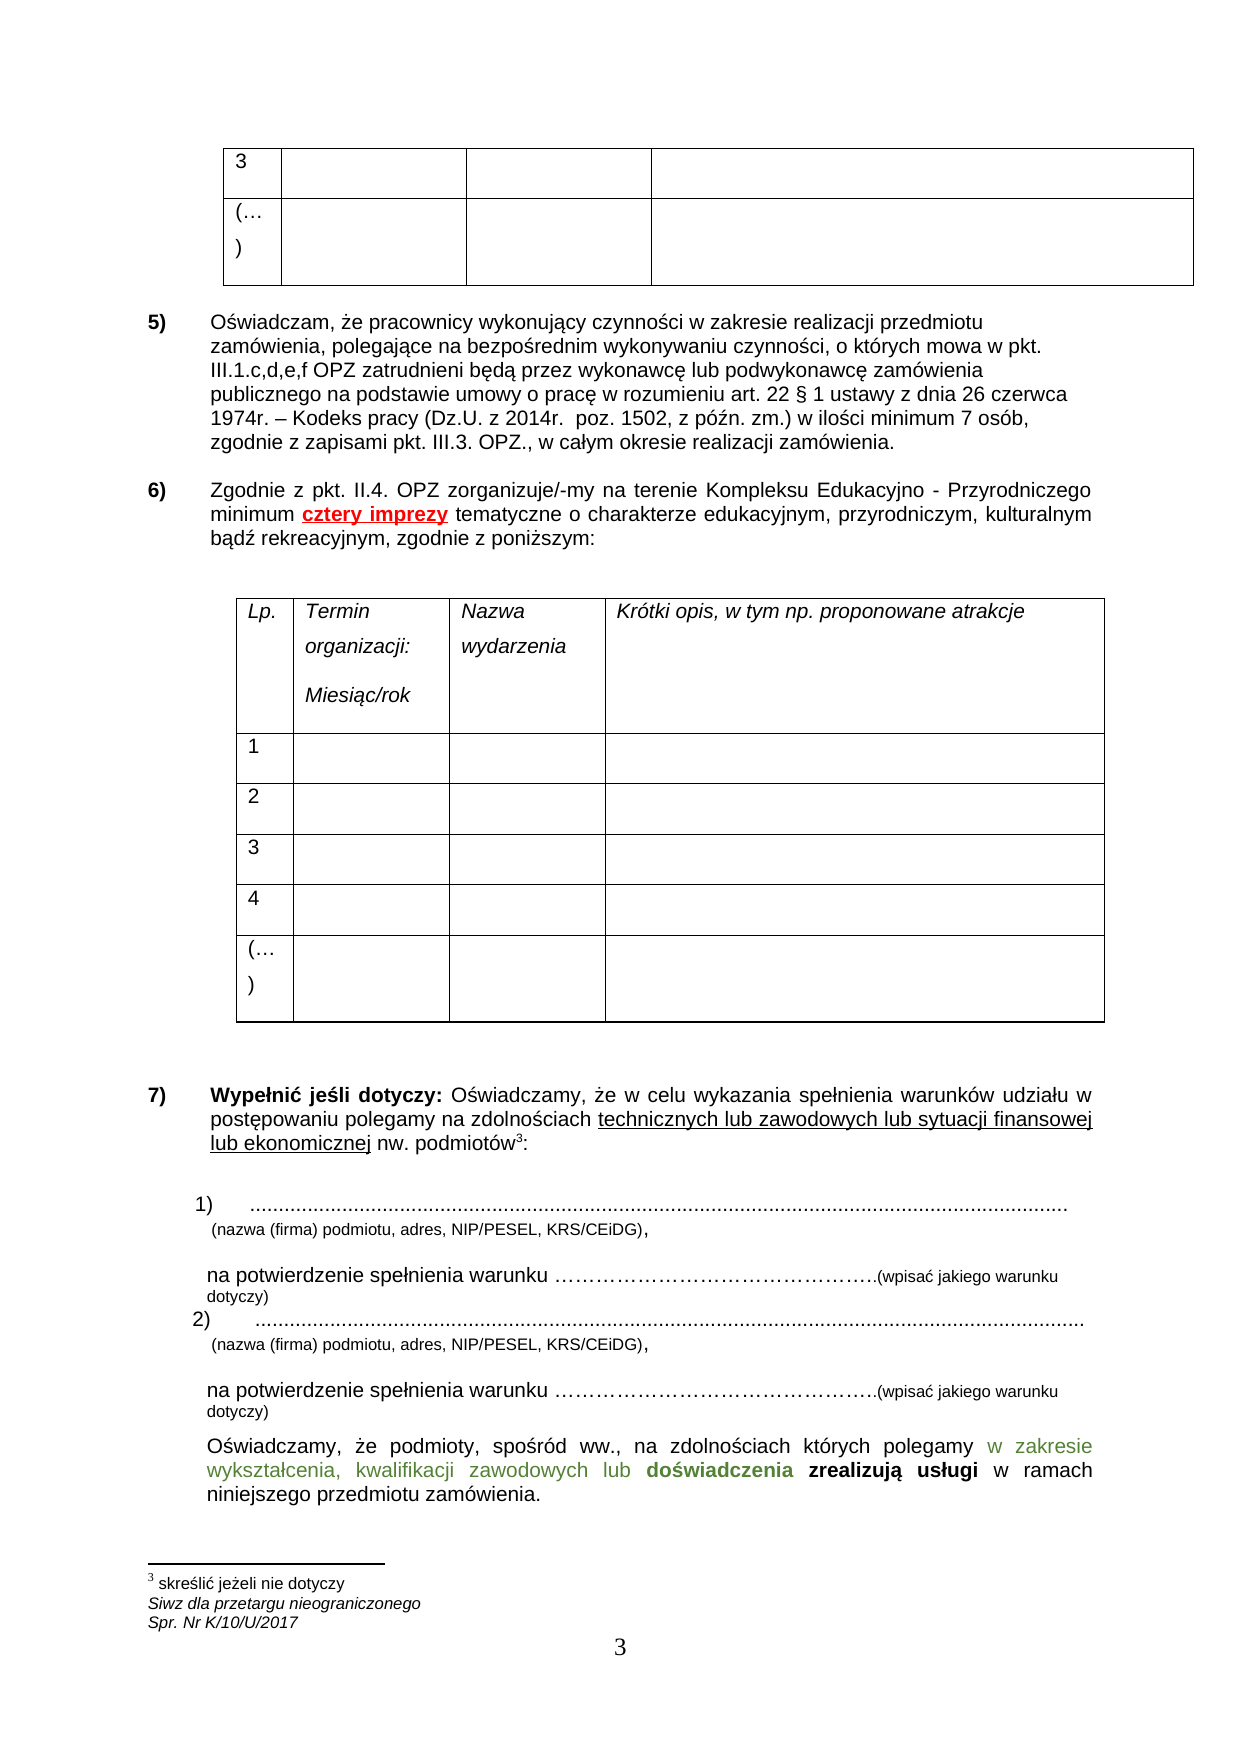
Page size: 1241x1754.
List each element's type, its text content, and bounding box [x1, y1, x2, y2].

table_cell [467, 199, 651, 285]
list Wypełnić jeśli dotyczy: Oświadczamy, że w celu wykazania spełnienia warunków udziału w postępowaniu polegamy na zdolnościach technicznych lub zawodowych lub sytuacji finansowej lub ekonomicznej nw. podmiotów: [148, 1083, 1093, 1155]
table_cell 3 [237, 835, 293, 884]
table_cell [282, 199, 466, 285]
table_cell (…) [224, 199, 281, 285]
table_cell 2 [237, 784, 293, 834]
table_cell [652, 199, 1193, 285]
table_header Krótki opis, w tym np. proponowane atrakcje [606, 599, 1104, 732]
table_cell [294, 734, 449, 783]
table_cell [606, 936, 1104, 1021]
table_cell [294, 885, 449, 935]
list Zgodnie z pkt. II.4. OPZ zorganizuje/-my na terenie Kompleksu Edukacyjno - Przyrodniczego minimum cztery imprezy tematyczne o charakterze edukacyjnym, przyrodniczym, kulturalnym bądź rekreacyjnym, zgodnie z poniższym: [148, 477, 1093, 549]
text (nazwa (firma) podmiotu, adres, NIP/PESEL, KRS/CEiDG), [207, 1330, 1093, 1354]
table_cell [467, 149, 651, 198]
table_cell [606, 784, 1104, 834]
table_cell [294, 936, 449, 1021]
table_cell [282, 149, 466, 198]
table_cell [450, 936, 605, 1021]
table_header Lp. [237, 599, 293, 732]
list .............................................................................................................................................. [194, 1191, 1093, 1215]
table_cell [450, 885, 605, 935]
text na potwierdzenie spełnienia warunku ………………………………………..(wpisać jakiego warunku dotyczy) [207, 1263, 1093, 1306]
list Oświadczam, że pracownicy wykonujący czynności w zakresie realizacji przedmiotu zamówienia, polegające na bezpośrednim wykonywaniu czynności, o których mowa w pkt. III.1.c,d,e,f OPZ zatrudnieni będą przez wykonawcę lub podwykonawcę zamówienia publicznego na podstawie umowy o pracę w rozumieniu art. 22 § 1 ustawy z dnia 26 czerwca 1974r. – Kodeks pracy (Dz.U. z 2014r. poz. 1502, z późn. zm.) w ilości minimum 7 osób, zgodnie z zapisami pkt. III.3. OPZ., w całym okresie realizacji zamówienia. [148, 310, 1093, 453]
table_cell [294, 835, 449, 884]
table_cell 1 [237, 734, 293, 783]
table_cell [606, 734, 1104, 783]
table_cell 3 [224, 149, 281, 198]
table_cell (…) [237, 936, 293, 1021]
table_cell [450, 835, 605, 884]
text Oświadczamy, że podmioty, spośród ww., na zdolnościach których polegamy w zakresie wykształcenia, kwalifikacji zawodowych lub doświadczenia zrealizują usługi w ramach niniejszego przedmiotu zamówienia. [207, 1434, 1093, 1506]
table_cell [450, 784, 605, 834]
table_cell [606, 835, 1104, 884]
table_header Termin organizacji: Miesiąc/rok [294, 599, 449, 732]
table_cell [450, 734, 605, 783]
text (nazwa (firma) podmiotu, adres, NIP/PESEL, KRS/CEiDG), [207, 1215, 1093, 1239]
table_cell [294, 784, 449, 834]
table_cell [652, 149, 1193, 198]
table_cell 4 [237, 885, 293, 935]
list ................................................................................................................................................ [192, 1306, 1093, 1330]
text na potwierdzenie spełnienia warunku ………………………………………..(wpisać jakiego warunku dotyczy) [207, 1378, 1093, 1421]
table_cell [606, 885, 1104, 935]
table_header Nazwa wydarzenia [450, 599, 605, 732]
